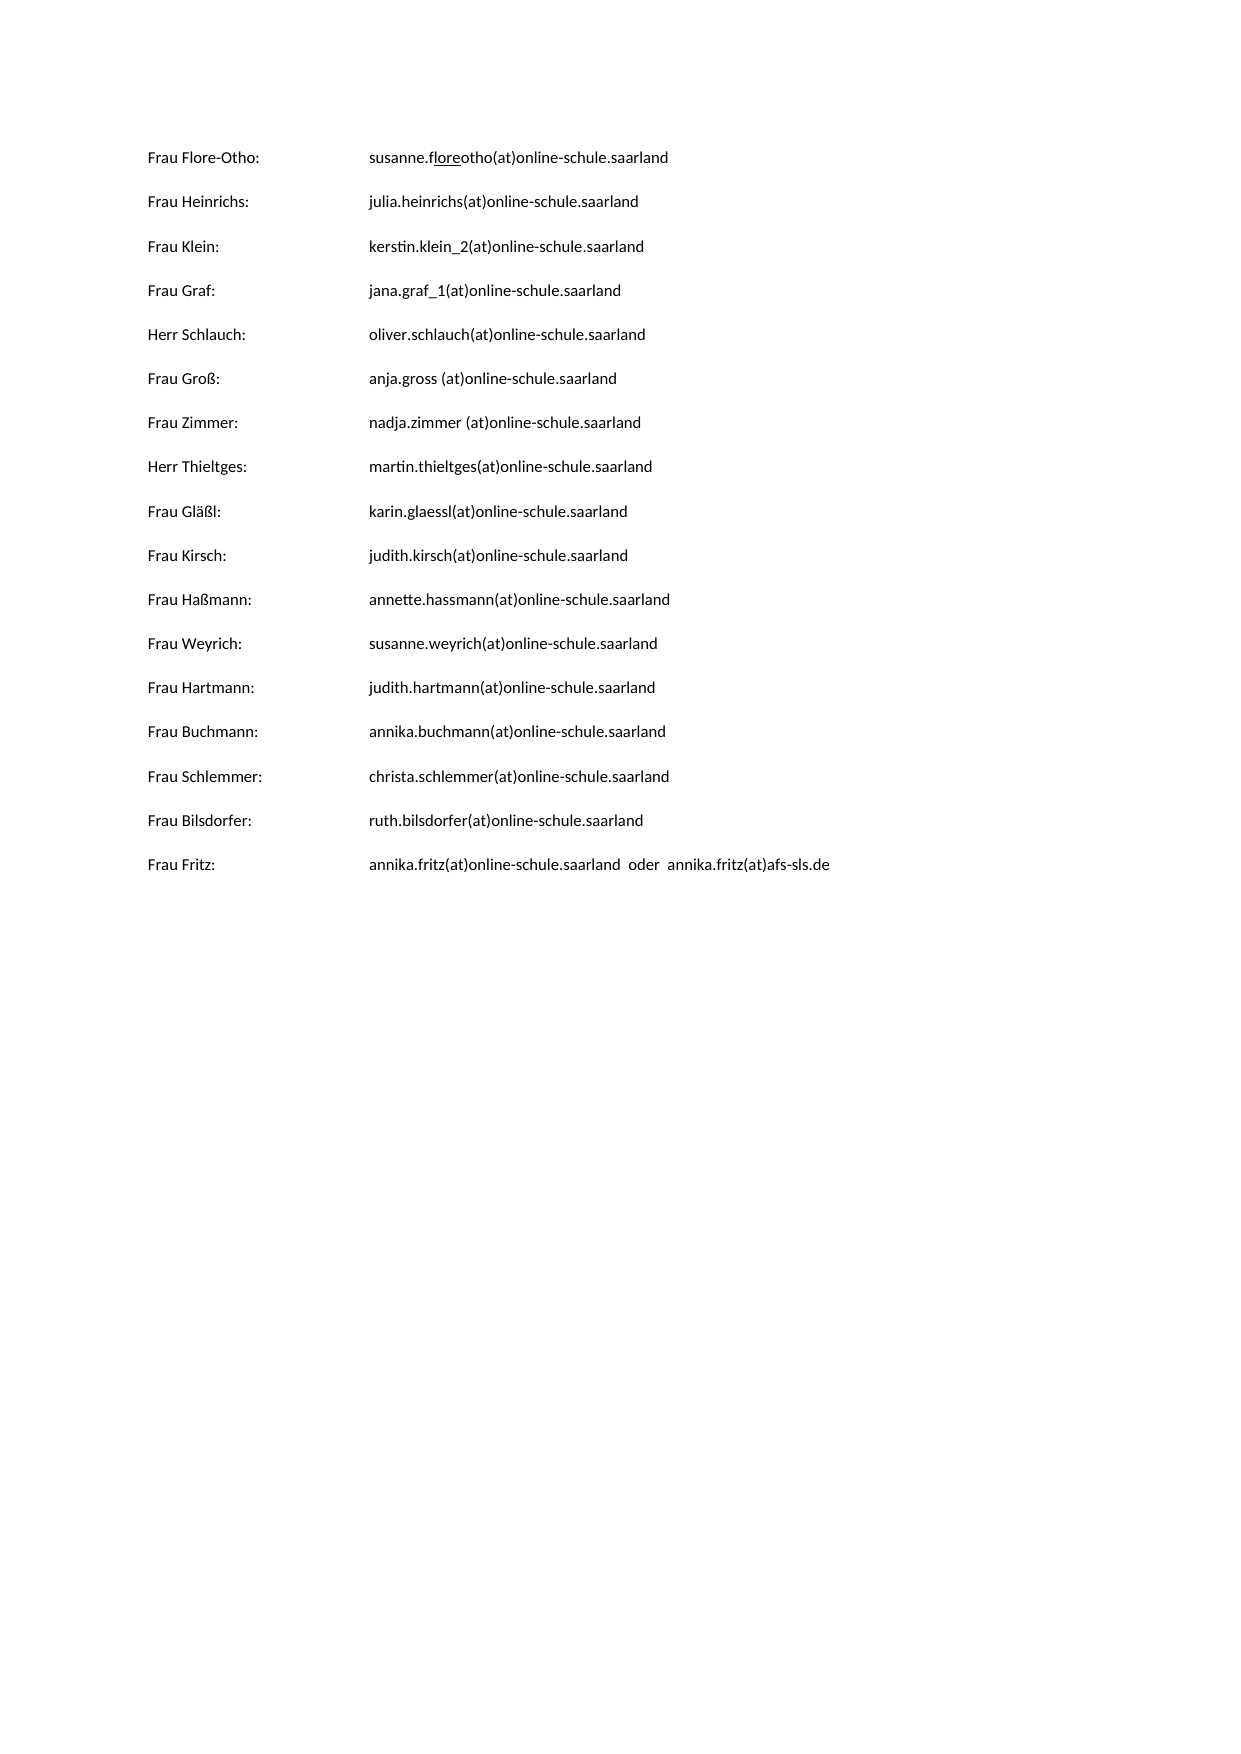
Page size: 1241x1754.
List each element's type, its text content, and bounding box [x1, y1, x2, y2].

text Frau Klein: kerstin.klein_2(at)online-schule.saarland [148, 236, 1093, 256]
text Frau Groß: anja.gross (at)online-schule.saarland [148, 368, 1093, 389]
text Frau Graf: jana.graf_1(at)online-schule.saarland [148, 280, 1093, 300]
text Frau Schlemmer: christa.schlemmer(at)online-schule.saarland [148, 766, 1093, 786]
text Frau Flore-Otho: susanne.floreotho(at)online-schule.saarland [148, 148, 1093, 168]
text Herr Thieltges: martin.thieltges(at)online-schule.saarland [148, 457, 1093, 477]
text Frau Gläßl: karin.glaessl(at)online-schule.saarland [148, 501, 1093, 521]
text Frau Zimmer: nadja.zimmer (at)online-schule.saarland [148, 413, 1093, 433]
text Frau Kirsch: judith.kirsch(at)online-schule.saarland [148, 545, 1093, 565]
text Frau Fritz: annika.fritz(at)online-schule.saarland oder annika.fritz(at)afs-sls.de [148, 854, 1093, 874]
text Frau Heinrichs: julia.heinrichs(at)online-schule.saarland [148, 192, 1093, 212]
text Frau Buchmann: annika.buchmann(at)online-schule.saarland [148, 722, 1093, 742]
text Frau Weyrich: susanne.weyrich(at)online-schule.saarland [148, 633, 1093, 654]
text Herr Schlauch: oliver.schlauch(at)online-schule.saarland [148, 324, 1093, 344]
text Frau Haßmann: annette.hassmann(at)online-schule.saarland [148, 589, 1093, 609]
text Frau Bilsdorfer: ruth.bilsdorfer(at)online-schule.saarland [148, 810, 1093, 830]
text Frau Hartmann: judith.hartmann(at)online-schule.saarland [148, 678, 1093, 698]
